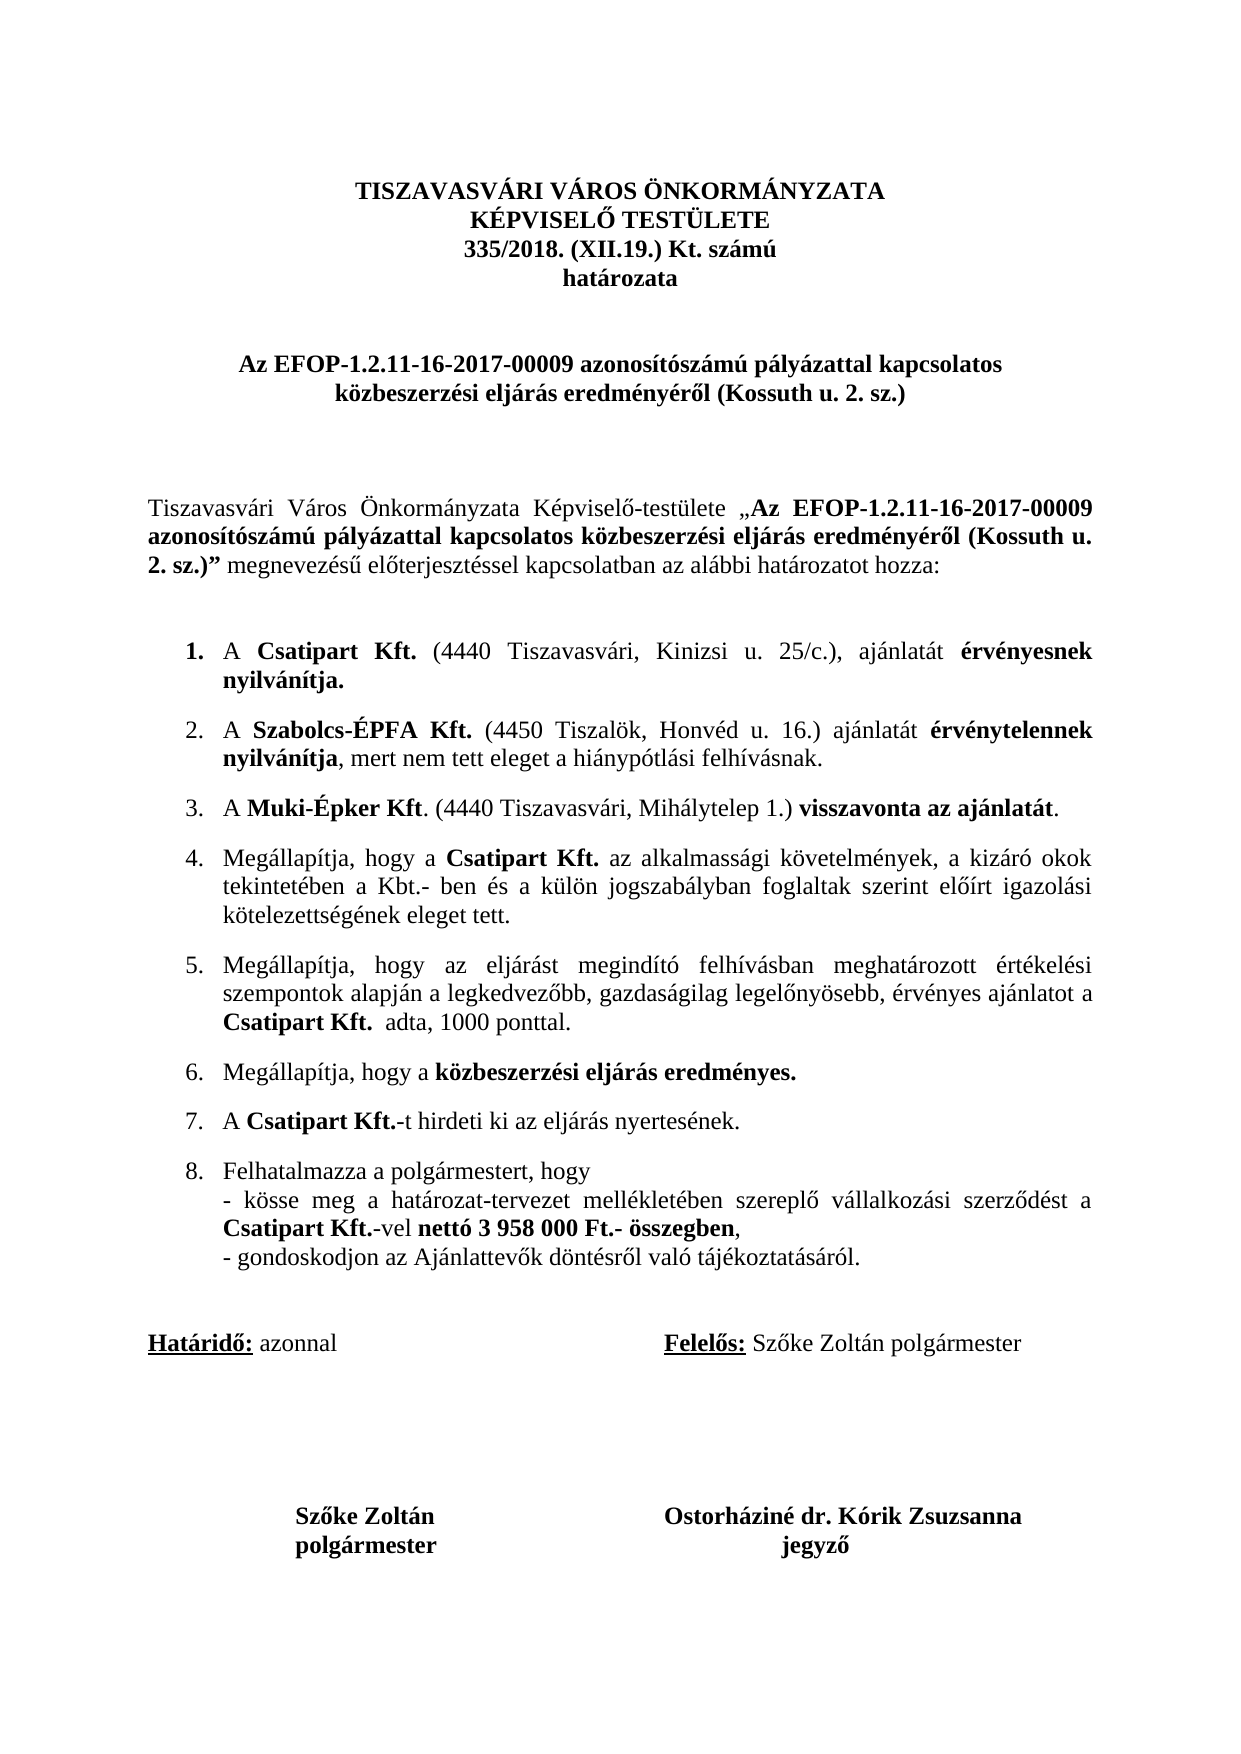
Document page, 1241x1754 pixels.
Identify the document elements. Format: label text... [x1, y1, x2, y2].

list A Szabolcs-ÉPFA Kft. (4450 Tiszalök, Honvéd u. 16.) ajánlatát érvénytelennek nyilvánítja, mert nem tett eleget a hiánypótlási felhívásnak. [185, 715, 1093, 772]
list Megállapítja, hogy a közbeszerzési eljárás eredményes. [185, 1057, 1093, 1086]
text - gondoskodjon az Ajánlattevők döntésről való tájékoztatásáról. [223, 1242, 1093, 1271]
list Megállapítja, hogy a Csatipart Kft. az alkalmassági követelmények, a kizáró okok tekintetében a Kbt.- ben és a külön jogszabályban foglaltak szerint előírt igazolási kötelezettségének eleget tett. [185, 843, 1093, 929]
text 335/2018. (XII.19.) Kt. számú [148, 234, 1093, 263]
list A Muki-Épker Kft. (4440 Tiszavasvári, Mihálytelep 1.) visszavonta az ajánlatát. [185, 793, 1093, 822]
text Határidő: azonnal Felelős: Szőke Zoltán polgármester [148, 1328, 1093, 1357]
list Felhatalmazza a polgármestert, hogy [185, 1156, 1093, 1185]
text TISZAVASVÁRI VÁROS ÖNKORMÁNYZATA [148, 176, 1093, 205]
text Az EFOP-1.2.11-16-2017-00009 azonosítószámú pályázattal kapcsolatos [148, 349, 1093, 378]
text Szőke Zoltán Ostorháziné dr. Kórik Zsuzsanna [148, 1501, 1093, 1530]
text KÉPVISELŐ TESTÜLETE [148, 205, 1093, 234]
text polgármester jegyző [148, 1530, 1093, 1558]
text Tiszavasvári Város Önkormányzata Képviselő-testülete „Az EFOP-1.2.11-16-2017-00009 azonosítószámú pályázattal kapcsolatos közbeszerzési eljárás eredményéről (Kossuth u. 2. sz.)” megnevezésű előterjesztéssel kapcsolatban az alábbi határozatot hozza: [148, 493, 1093, 579]
text közbeszerzési eljárás eredményéről (Kossuth u. 2. sz.) [148, 378, 1093, 406]
list A Csatipart Kft.-t hirdeti ki az eljárás nyertesének. [185, 1106, 1093, 1135]
list Megállapítja, hogy az eljárást megindító felhívásban meghatározott értékelési szempontok alapján a legkedvezőbb, gazdaságilag legelőnyösebb, érvényes ajánlatot a Csatipart Kft. adta, 1000 ponttal. [185, 950, 1093, 1036]
text határozata [148, 263, 1093, 291]
list A Csatipart Kft. (4440 Tiszavasvári, Kinizsi u. 25/c.), ajánlatát érvényesnek nyilvánítja. [185, 636, 1093, 694]
text - kösse meg a határozat-tervezet mellékletében szereplő vállalkozási szerződést a Csatipart Kft.-vel nettó 3 958 000 Ft.- összegben, [223, 1185, 1093, 1242]
